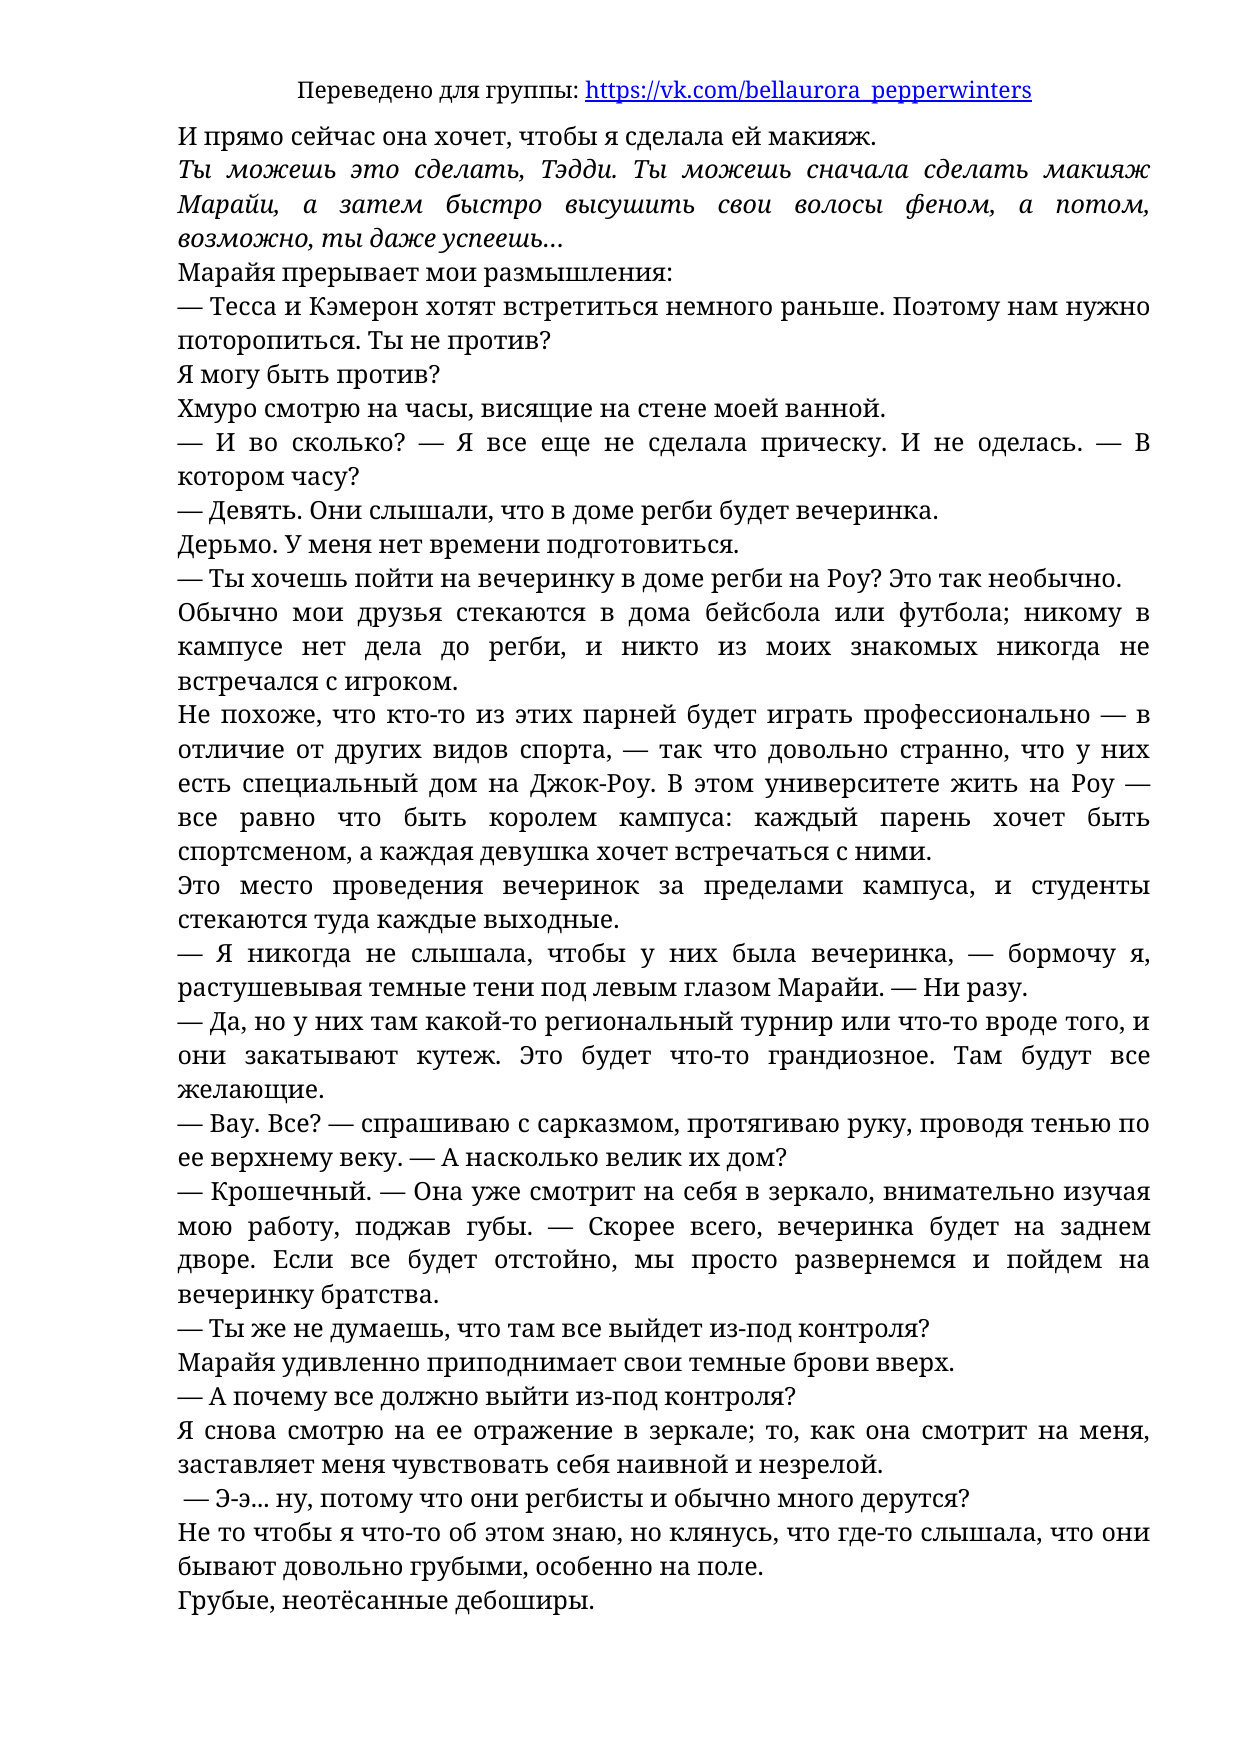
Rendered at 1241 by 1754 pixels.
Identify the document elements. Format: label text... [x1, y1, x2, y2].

text — Э-э... ну, потому что они регбисты и обычно много дерутся? [177, 1481, 1152, 1515]
text — Девять. Они слышали, что в доме регби будет вечеринка. [177, 493, 1152, 527]
text Грубые, неотёсанные дебоширы. [177, 1583, 1152, 1617]
text Обычно мои друзья стекаются в дома бейсбола или футбола; никому в кампусе нет дела до регби, и никто из моих знакомых никогда не встречался с игроком. [177, 595, 1152, 697]
text Не похоже, что кто-то из этих парней будет играть профессионально — в отличие от других видов спорта, — так что довольно странно, что у них есть специальный дом на Джок-Роу. В этом университете жить на Роу — все равно что быть королем кампуса: каждый парень хочет быть спортсменом, а каждая девушка хочет встречаться с ними. [177, 697, 1152, 867]
text Хмуро смотрю на часы, висящие на стене моей ванной. [177, 391, 1152, 425]
text — Ты хочешь пойти на вечеринку в доме регби на Роу? Это так необычно. [177, 561, 1152, 595]
text Дерьмо. У меня нет времени подготовиться. [177, 527, 1152, 561]
text — Да, но у них там какой-то региональный турнир или что-то вроде того, и они закатывают кутеж. Это будет что-то грандиозное. Там будут все желающие. [177, 1004, 1152, 1106]
text — Я никогда не слышала, чтобы у них была вечеринка, — бормочу я, растушевывая темные тени под левым глазом Марайи. — Ни разу. [177, 936, 1152, 1004]
text Марайя прерывает мои размышления: [177, 254, 1152, 288]
text И прямо сейчас она хочет, чтобы я сделала ей макияж. [177, 118, 1152, 152]
text Ты можешь это сделать, Тэдди. Ты можешь сначала сделать макияж Марайи, а затем быстро высушить свои волосы феном, а потом, возможно, ты даже успеешь… [177, 152, 1152, 254]
text — Тесса и Кэмерон хотят встретиться немного раньше. Поэтому нам нужно поторопиться. Ты не против? [177, 288, 1152, 357]
text — А почему все должно выйти из-под контроля? [177, 1378, 1152, 1412]
text — Вау. Все? — спрашиваю с сарказмом, протягиваю руку, проводя тенью по ее верхнему веку. — А насколько велик их дом? [177, 1106, 1152, 1174]
text Я могу быть против? [177, 357, 1152, 391]
text Не то чтобы я что-то об этом знаю, но клянусь, что где-то слышала, что они бывают довольно грубыми, особенно на поле. [177, 1515, 1152, 1583]
text Марайя удивленно приподнимает свои темные брови вверх. [177, 1344, 1152, 1378]
text — И во сколько? — Я все еще не сделала прическу. И не оделась. — В котором часу? [177, 425, 1152, 493]
text — Крошечный. — Она уже смотрит на себя в зеркало, внимательно изучая мою работу, поджав губы. — Скорее всего, вечеринка будет на заднем дворе. Если все будет отстойно, мы просто развернемся и пойдем на вечеринку братства. [177, 1174, 1152, 1310]
text Это место проведения вечеринок за пределами кампуса, и студенты стекаются туда каждые выходные. [177, 867, 1152, 936]
text Я снова смотрю на ее отражение в зеркале; то, как она смотрит на меня, заставляет меня чувствовать себя наивной и незрелой. [177, 1412, 1152, 1481]
text — Ты же не думаешь, что там все выйдет из-под контроля? [177, 1310, 1152, 1344]
